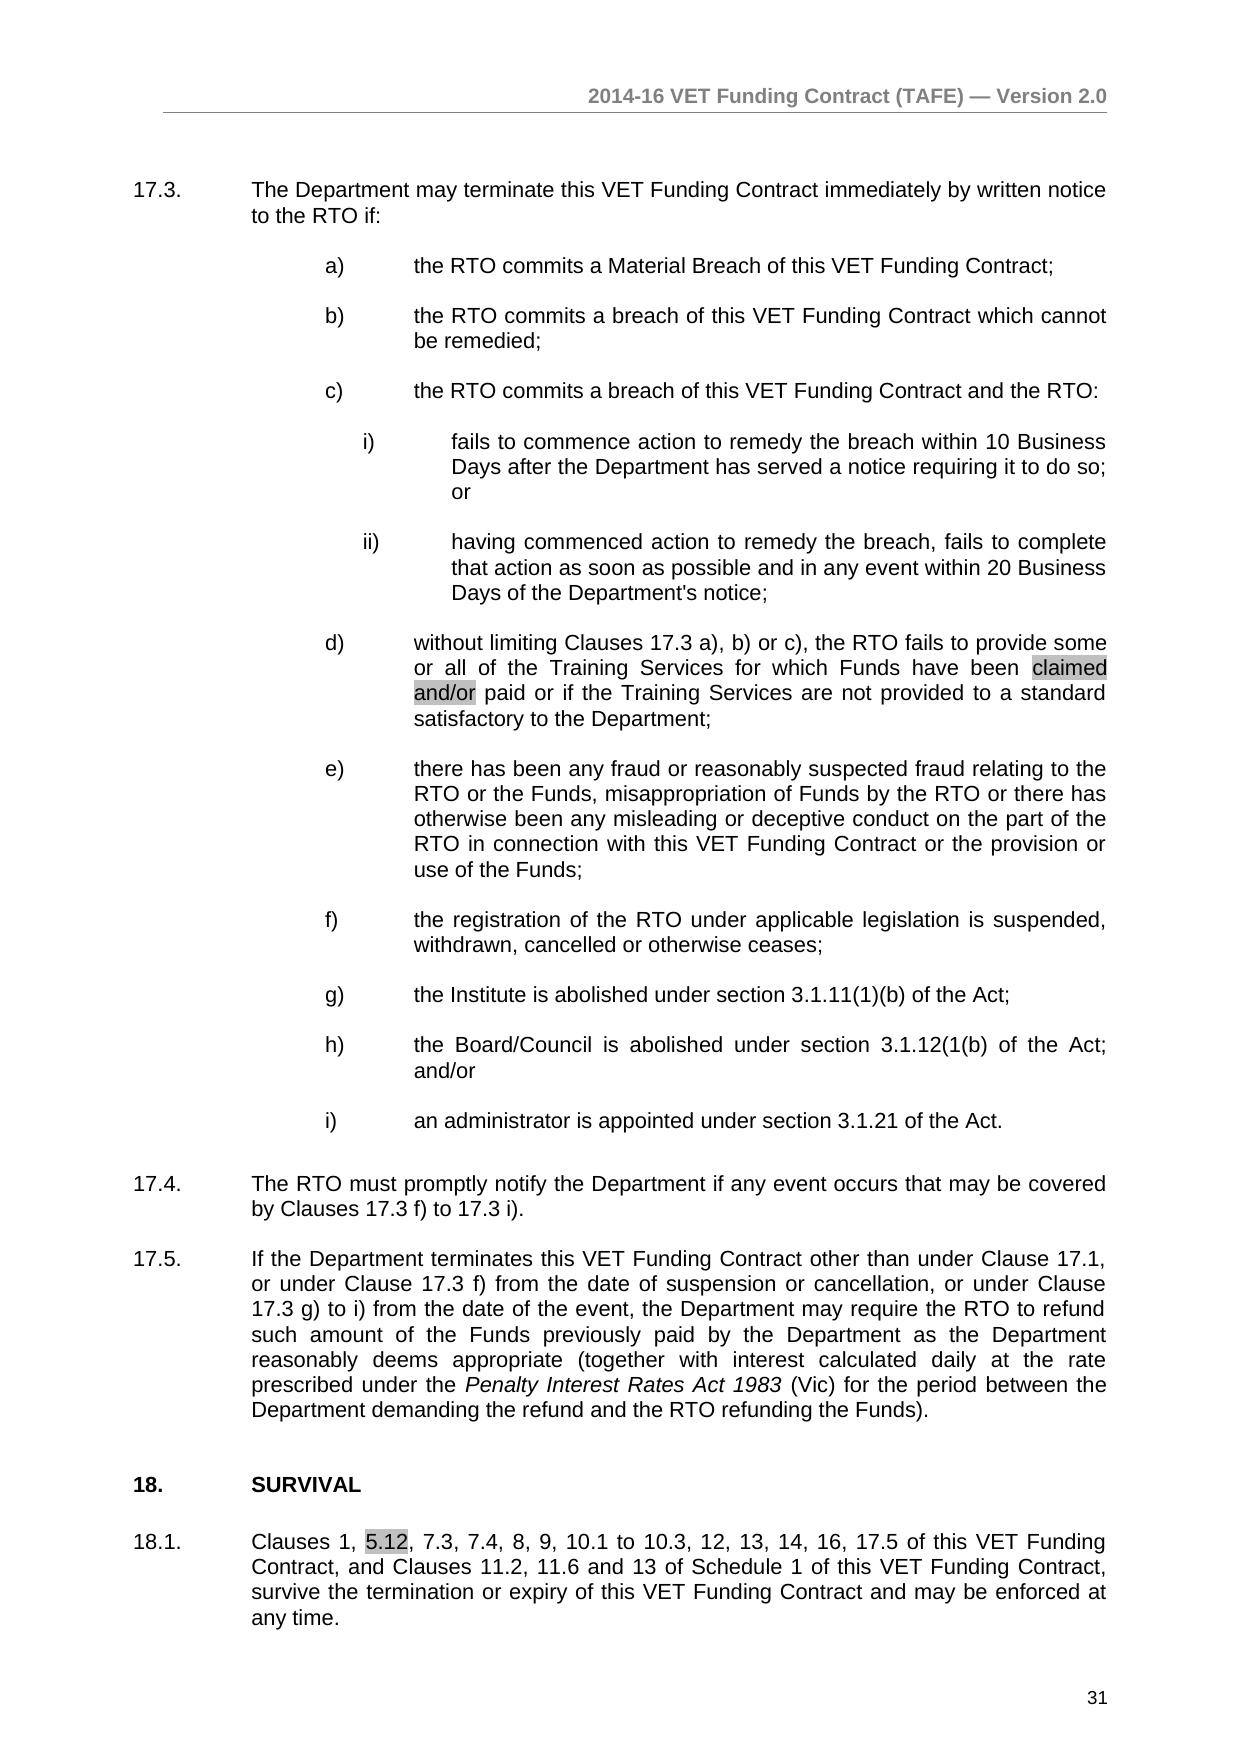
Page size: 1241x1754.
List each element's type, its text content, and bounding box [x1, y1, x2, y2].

subtitle having commenced action to remedy the breach, fails to complete that action as soon as possible and in any event within 20 Business Days of the Department's notice; [363, 529, 1107, 605]
subtitle If the Department terminates this VET Funding Contract other than under Clause 17.1, or under Clause 17.3 f) from the date of suspension or cancellation, or under Clause 17.3 g) to i) from the date of the event, the Department may require the RTO to refund such amount of the Funds previously paid by the Department as the Department reasonably deems appropriate (together with interest calculated daily at the rate prescribed under the Penalty Interest Rates Act 1983 (Vic) for the period between the Department demanding the refund and the RTO refunding the Funds). [133, 1246, 1107, 1422]
subtitle fails to commence action to remedy the breach within 10 Business Days after the Department has served a notice requiring it to do so; or [363, 428, 1107, 504]
subtitle the Institute is abolished under section 3.1.11(1)(b) of the Act; [325, 982, 1107, 1007]
subtitle the RTO commits a Material Breach of this VET Funding Contract; [325, 253, 1107, 278]
subtitle an administrator is appointed under section 3.1.21 of the Act. [325, 1108, 1107, 1133]
subtitle without limiting Clauses 17.3 a), b) or c), the RTO fails to provide some or all of the Training Services for which Funds have been claimed and/or paid or if the Training Services are not provided to a standard satisfactory to the Department; [325, 630, 1107, 731]
subtitle the registration of the RTO under applicable legislation is suspended, withdrawn, cancelled or otherwise ceases; [325, 907, 1107, 957]
subtitle The Department may terminate this VET Funding Contract immediately by written notice to the RTO if: [133, 177, 1107, 228]
subtitle the Board/Council is abolished under section 3.1.12(1(b) of the Act; and/or [325, 1032, 1107, 1083]
subtitle The RTO must promptly notify the Department if any event occurs that may be covered by Clauses 17.3 f) to 17.3 i). [133, 1170, 1107, 1221]
subtitle the RTO commits a breach of this VET Funding Contract which cannot be remedied; [325, 303, 1107, 353]
subtitle the RTO commits a breach of this VET Funding Contract and the RTO: [325, 378, 1107, 403]
subtitle there has been any fraud or reasonably suspected fraud relating to the RTO or the Funds, misappropriation of Funds by the RTO or there has otherwise been any misleading or deceptive conduct on the part of the RTO in connection with this VET Funding Contract or the provision or use of the Funds; [325, 756, 1107, 882]
subtitle SURVIVAL [133, 1472, 1107, 1497]
subtitle Clauses 1, 5.12, 7.3, 7.4, 8, 9, 10.1 to 10.3, 12, 13, 14, 16, 17.5 of this VET Funding Contract, and Clauses 11.2, 11.6 and 13 of Schedule 1 of this VET Funding Contract, survive the termination or expiry of this VET Funding Contract and may be enforced at any time. [133, 1529, 1107, 1629]
